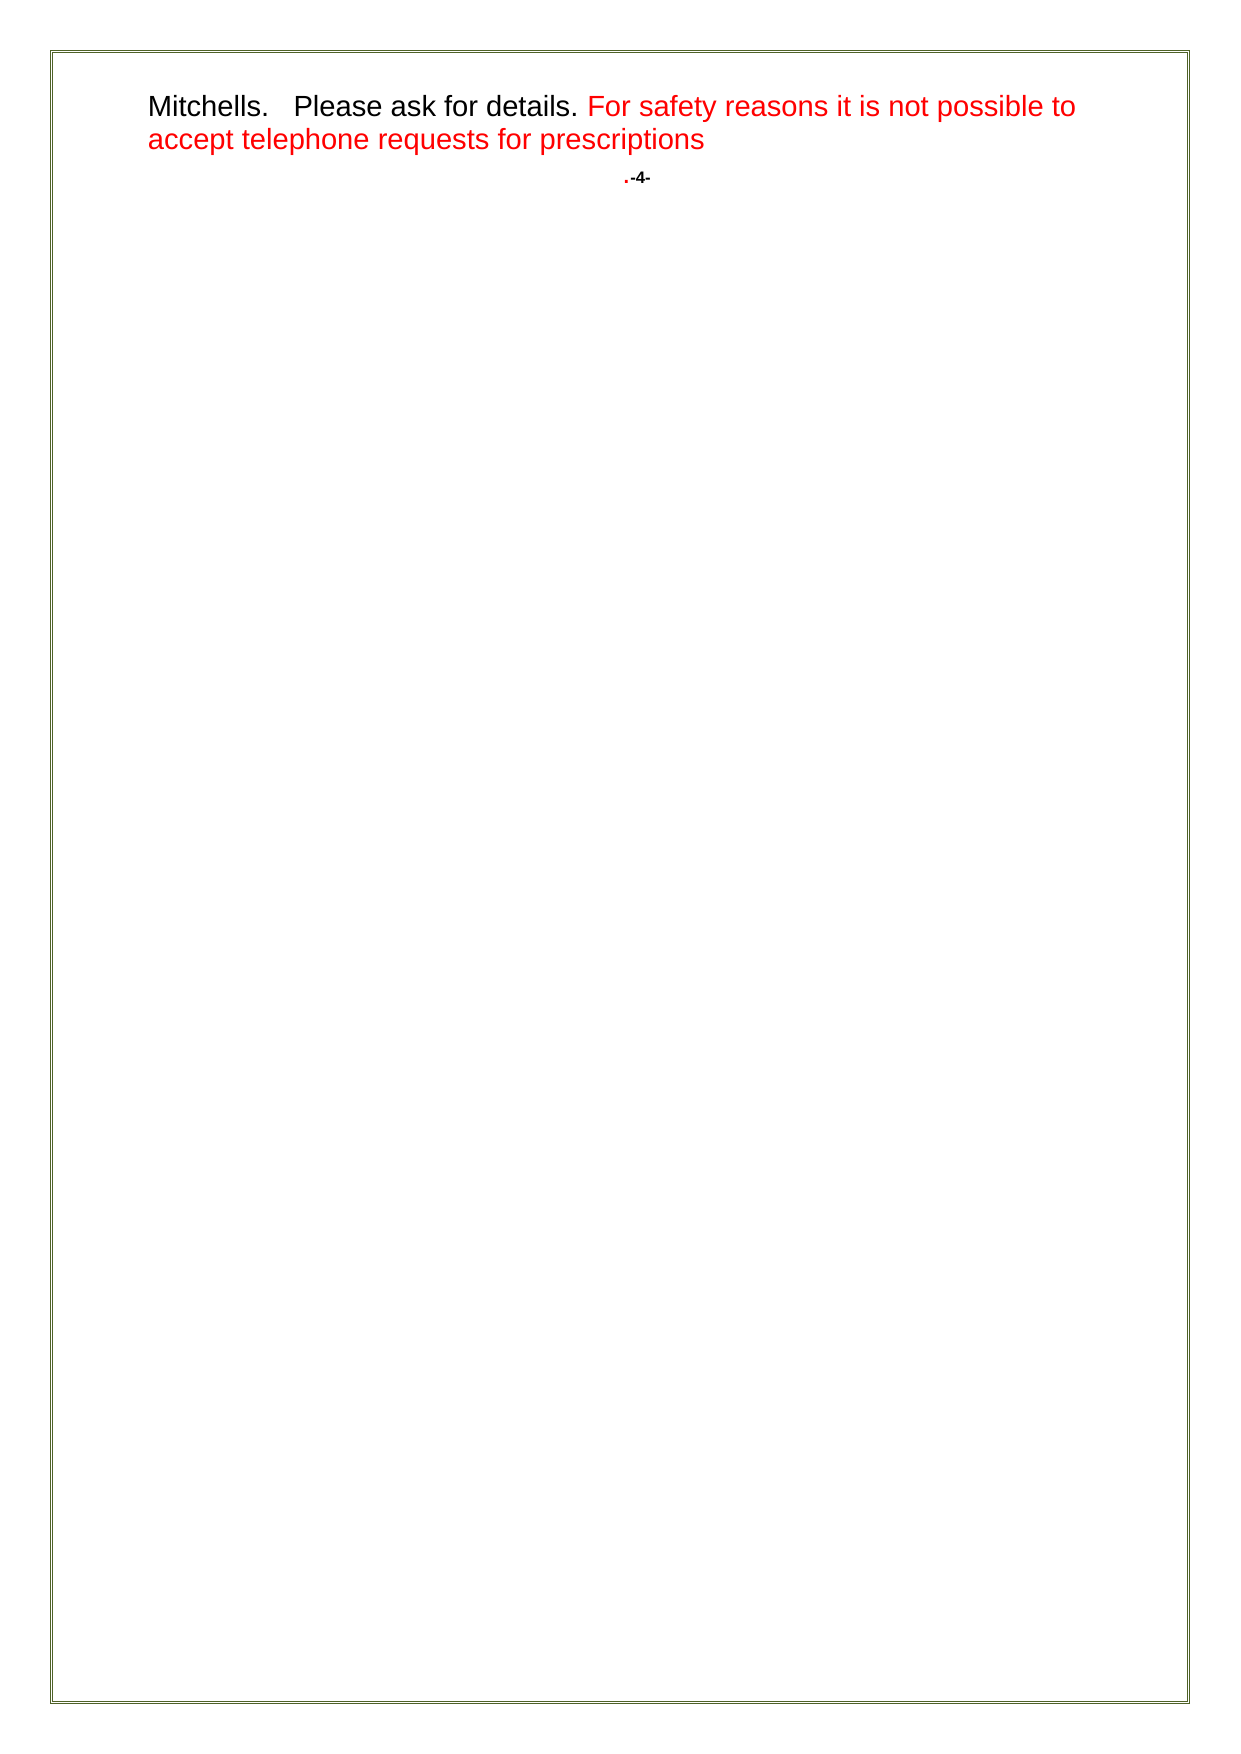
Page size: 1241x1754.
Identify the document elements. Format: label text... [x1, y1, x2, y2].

text .-4- [148, 156, 1125, 189]
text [148, 89, 1125, 156]
